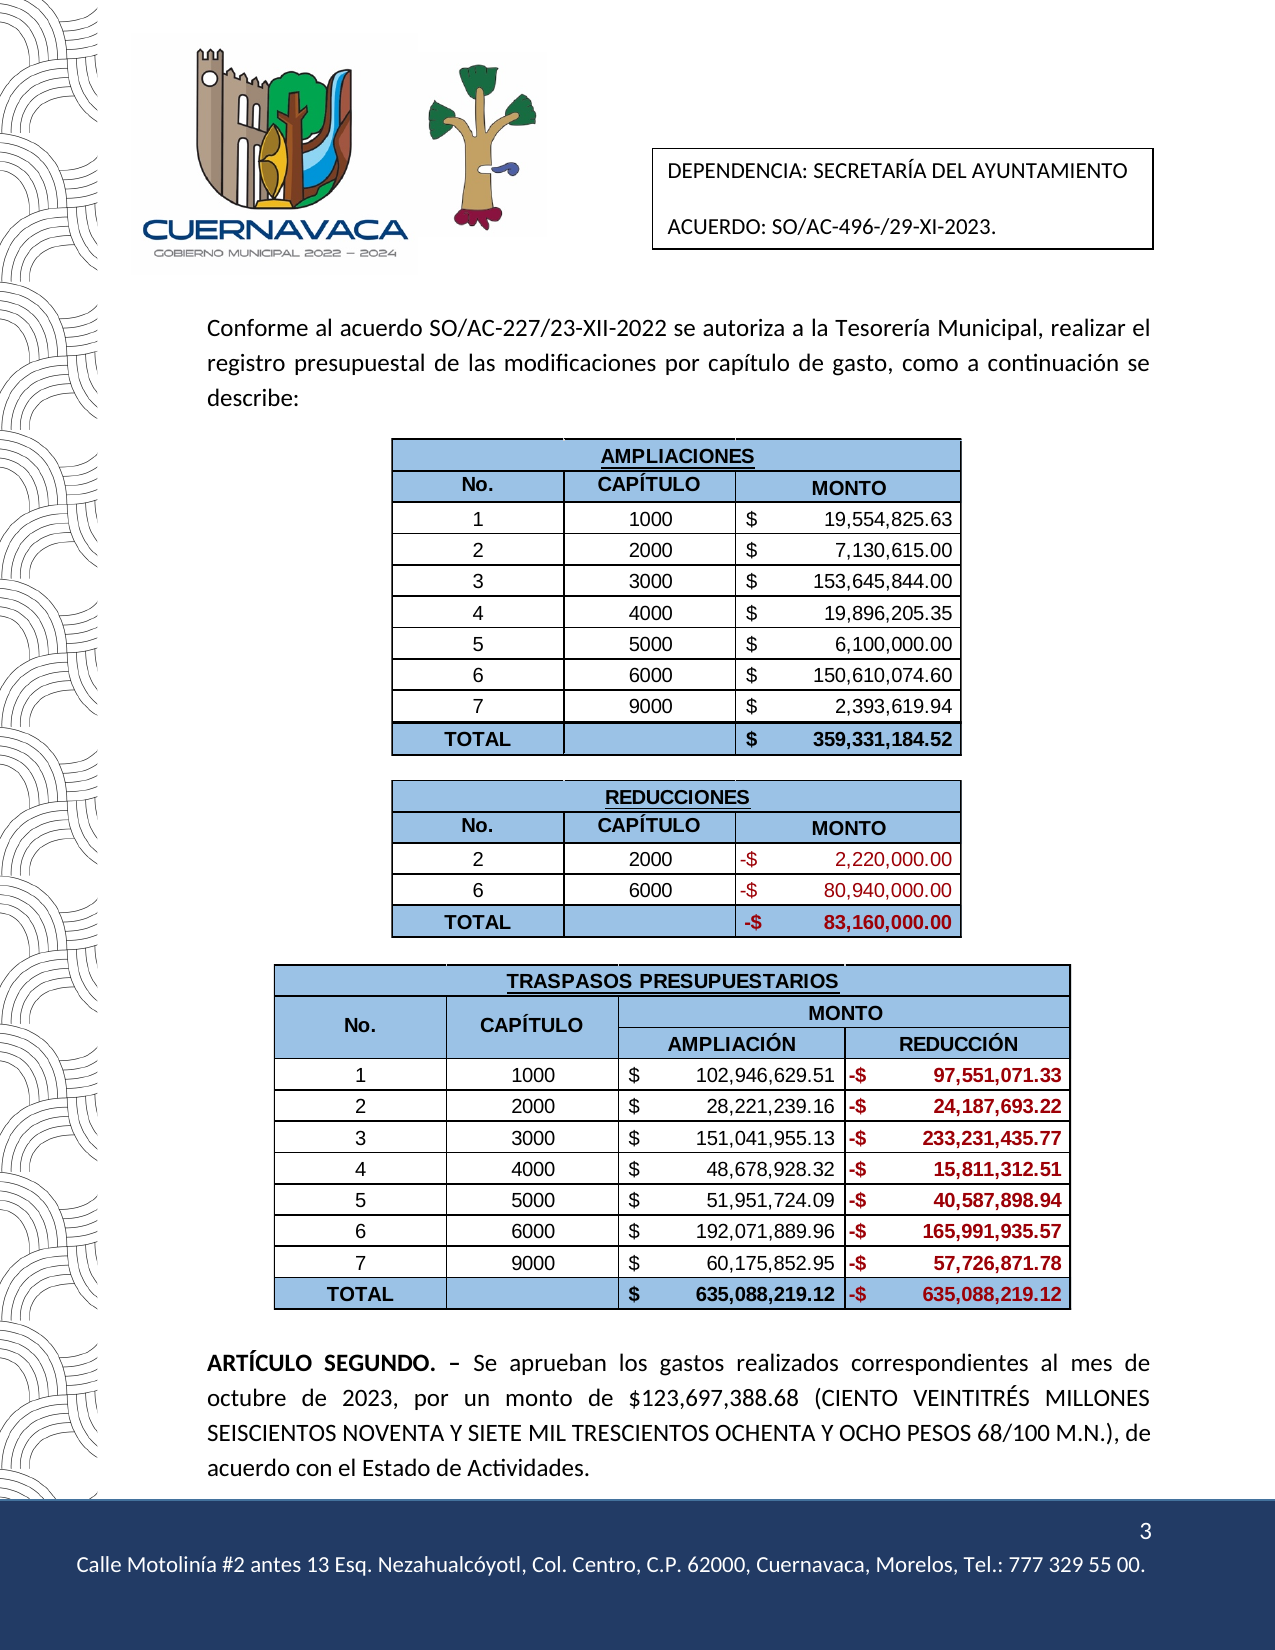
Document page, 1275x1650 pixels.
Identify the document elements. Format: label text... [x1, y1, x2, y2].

text ARTÍCULO SEGUNDO. – Se aprueban los gastos realizados correspondientes al mes de octubre de 2023, por un monto de $123,697,388.68 (CIENTO VEINTITRÉS MILLONES SEISCIENTOS NOVENTA Y SIETE MIL TRESCIENTOS OCHENTA Y OCHO PESOS 68/100 M.N.), de acuerdo con el Estado de Actividades. [207, 1347, 1152, 1483]
picture [131, 33, 547, 275]
text Conforme al acuerdo SO/AC-227/23-XII-2022 se autoriza a la Tesorería Municipal, realizar el registro presupuestal de las modificaciones por capítulo de gasto, como a continuación se describe: [207, 312, 1152, 413]
picture [0, 0, 98, 1499]
